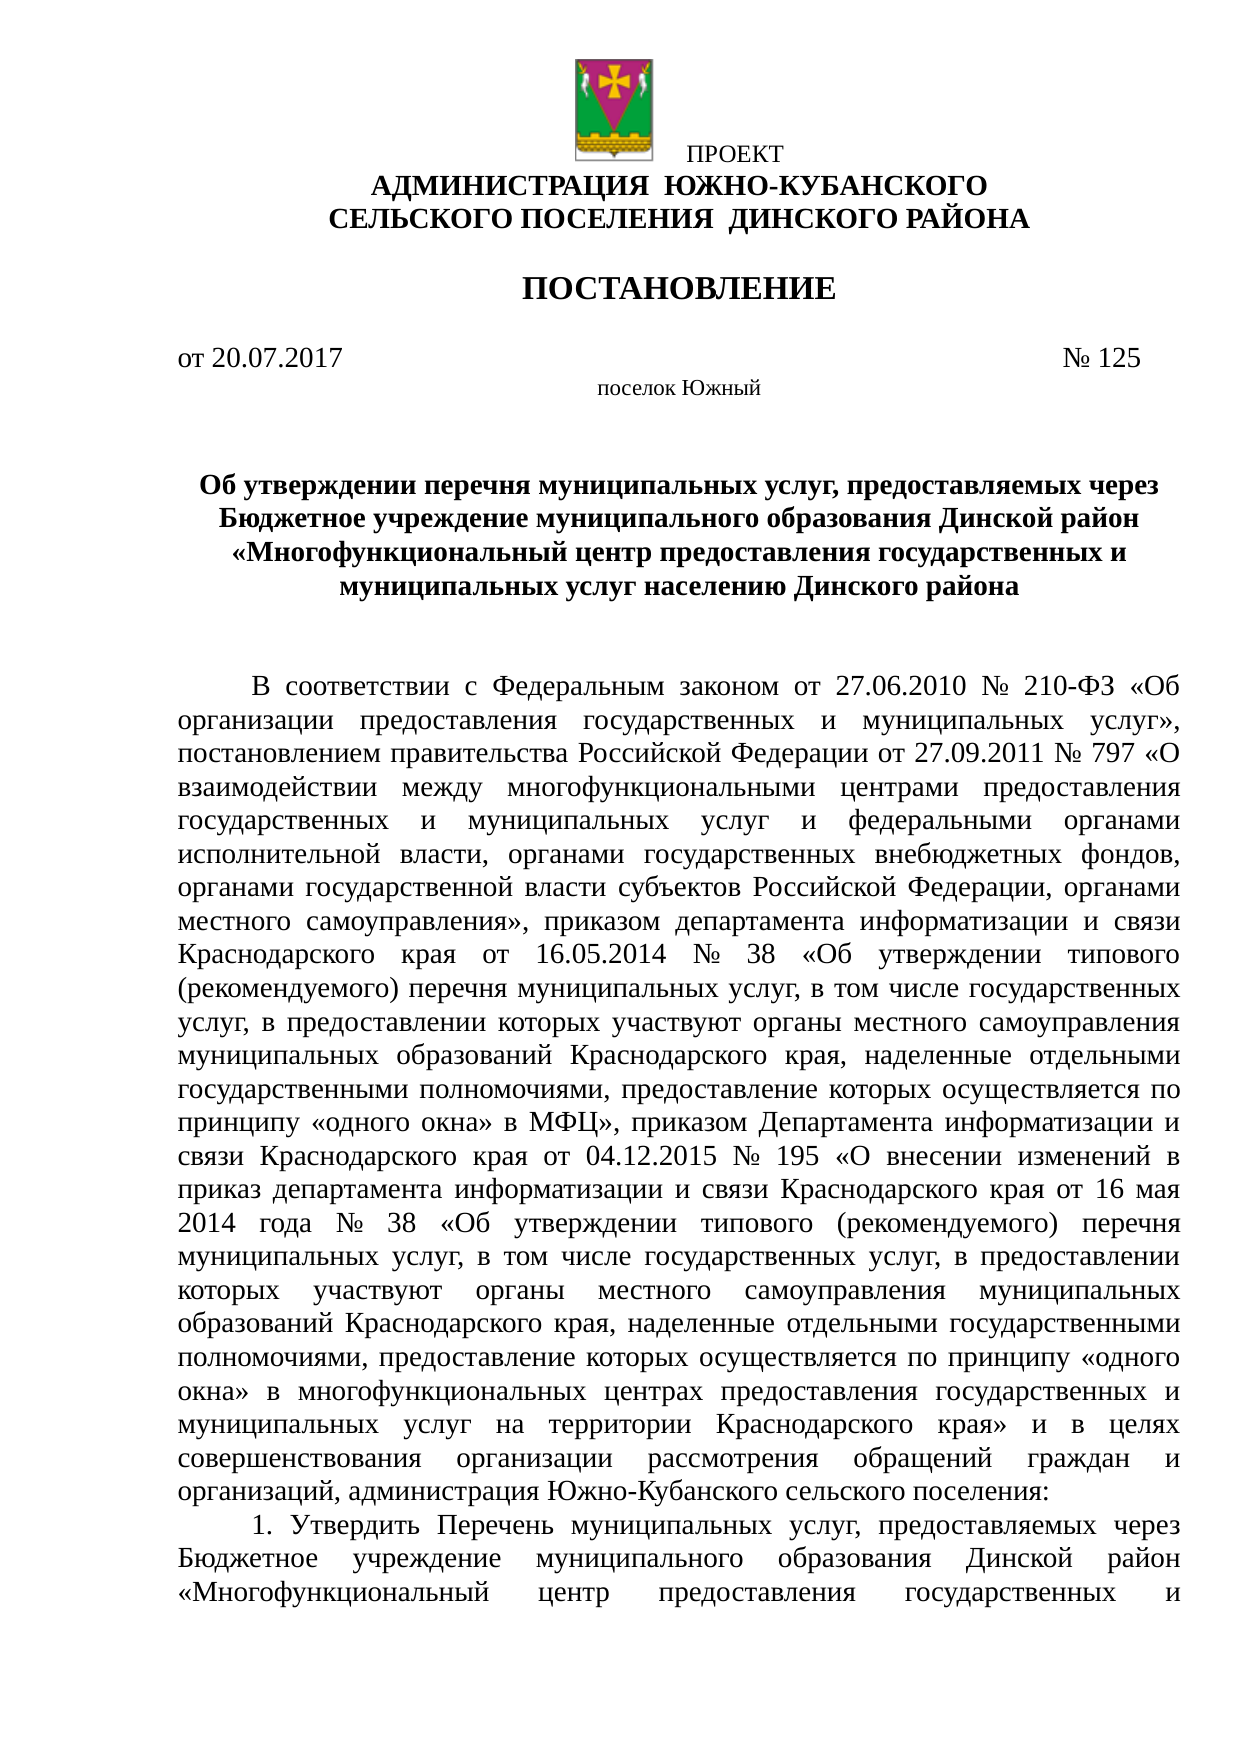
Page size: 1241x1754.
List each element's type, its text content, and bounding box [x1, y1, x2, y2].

text СЕЛЬСКОГО ПОСЕЛЕНИЯ ДИНСКОГО РАЙОНА [177, 201, 1181, 235]
text от 20.07.2017 № 125 [177, 340, 1181, 374]
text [177, 1507, 1181, 1607]
text ПОСТАНОВЛЕНИЕ [177, 268, 1181, 307]
text ПРОЕКТ [177, 59, 1181, 168]
picture [575, 59, 655, 163]
text В соответствии с Федеральным законом от 27.06.2010 № 210-ФЗ «Об организации предоставления государственных и муниципальных услуг», постановлением правительства Российской Федерации от 27.09.2011 № 797 «О взаимодействии между многофункциональными центрами предоставления государственных и муниципальных услуг и федеральными органами исполнительной власти, органами государственных внебюджетных фондов, органами государственной власти субъектов Российской Федерации, органами местного самоуправления», приказом департамента информатизации и связи Краснодарского края от 16.05.2014 № 38 «Об утверждении типового (рекомендуемого) перечня муниципальных услуг, в том числе государственных услуг, в предоставлении которых участвуют органы местного самоуправления муниципальных образований Краснодарского края, наделенные отдельными государственными полномочиями, предоставление которых осуществляется по принципу «одного окна» в МФЦ», приказом Департамента информатизации и связи Краснодарского края от 04.12.2015 № 195 «О внесении изменений в приказ департамента информатизации и связи Краснодарского края от 16 мая 2014 года № 38 «Об утверждении типового (рекомендуемого) перечня муниципальных услуг, в том числе государственных услуг, в предоставлении которых участвуют органы местного самоуправления муниципальных образований Краснодарского края, наделенные отдельными государственными полномочиями, предоставление которых осуществляется по принципу «одного окна» в многофункциональных центрах предоставления государственных и муниципальных услуг на территории Краснодарского края» и в целях совершенствования организации рассмотрения обращений граждан и организаций, администрация Южно-Кубанского сельского поселения: [177, 668, 1181, 1507]
text поселок Южный [177, 374, 1181, 400]
text Об утверждении перечня муниципальных услуг, предоставляемых через Бюджетное учреждение муниципального образования Динской район «Многофункциональный центр предоставления государственных и муниципальных услуг населению Динского района [177, 467, 1181, 601]
text АДМИНИСТРАЦИЯ ЮЖНО-КУБАНСКОГО [177, 168, 1181, 201]
